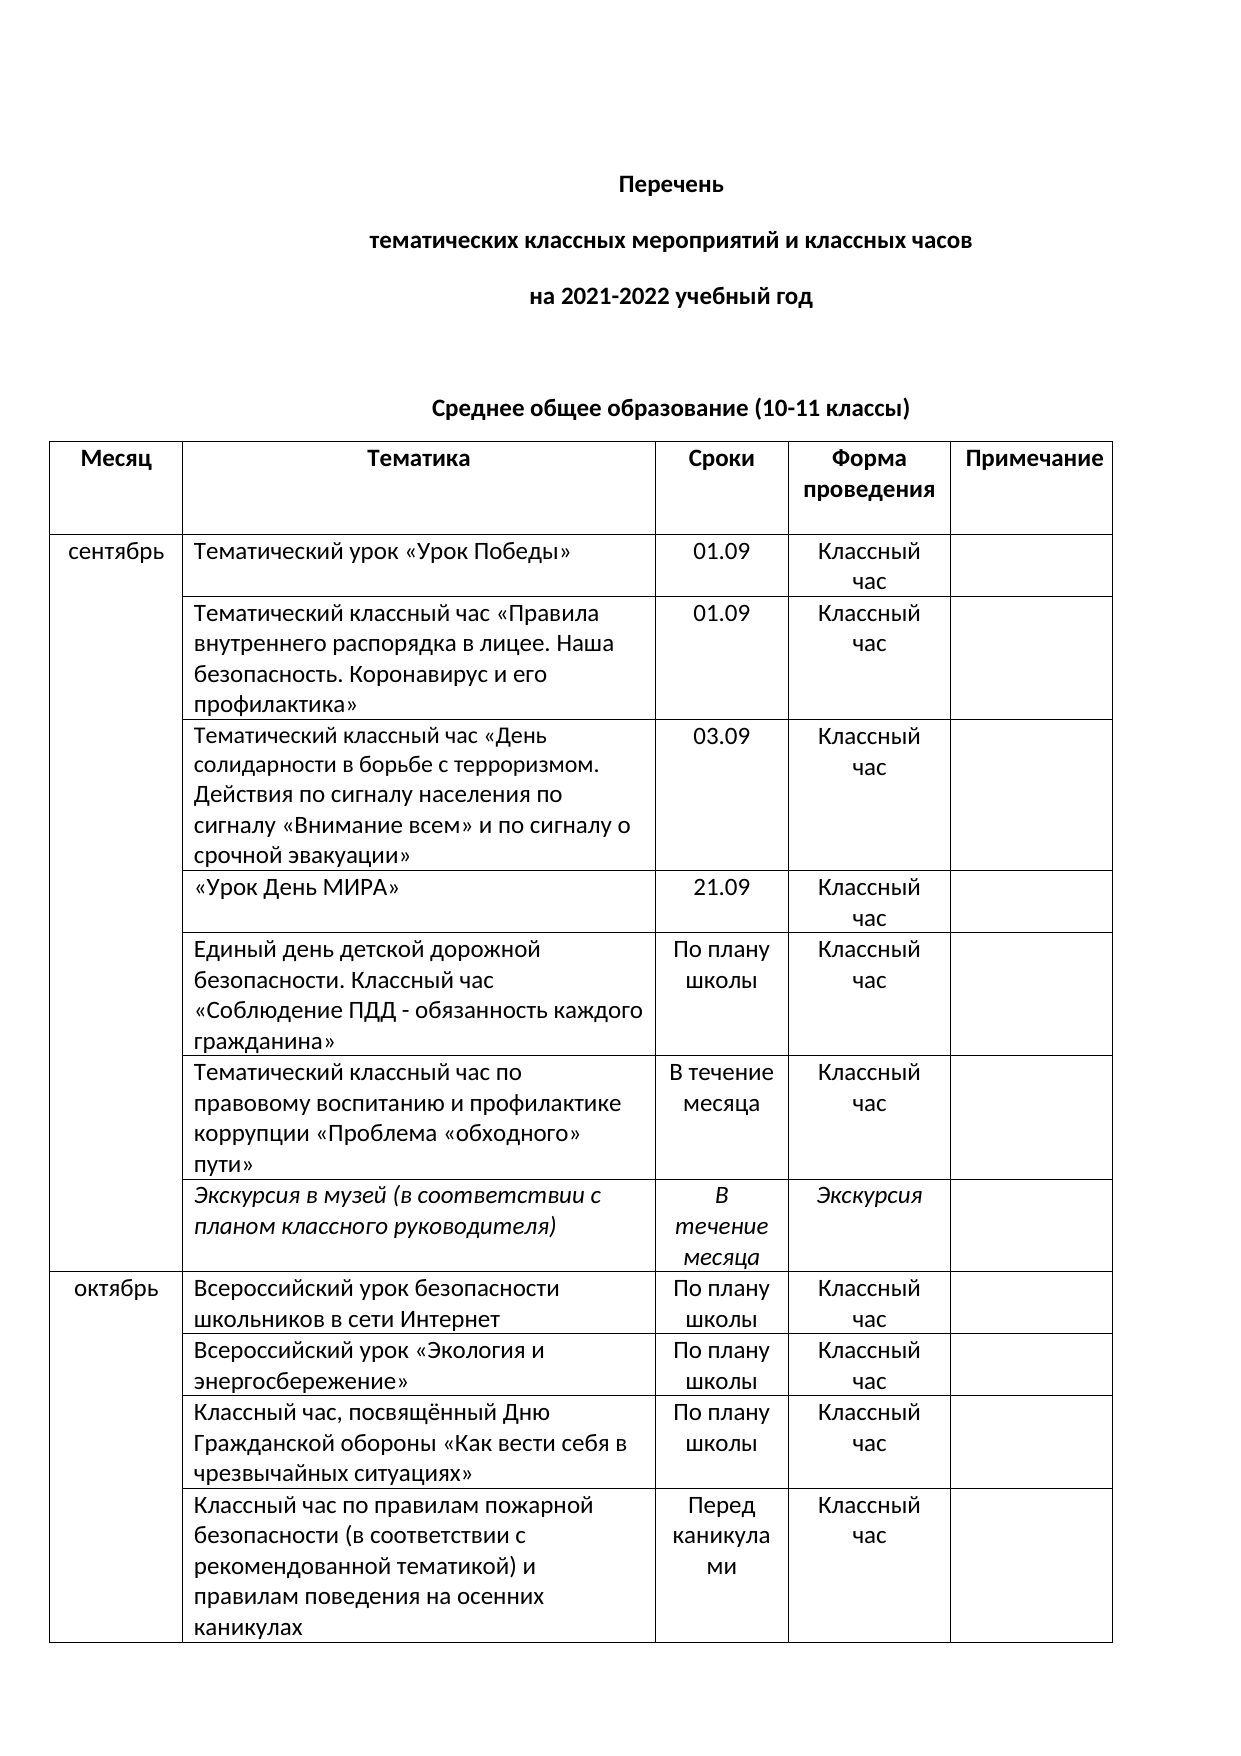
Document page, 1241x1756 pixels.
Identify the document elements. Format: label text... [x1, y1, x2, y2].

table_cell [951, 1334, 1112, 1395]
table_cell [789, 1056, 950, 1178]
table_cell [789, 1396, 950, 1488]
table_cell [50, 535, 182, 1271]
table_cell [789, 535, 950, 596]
text Среднее общее образование (10-11 классы) [150, 392, 1192, 422]
text Перечень [150, 168, 1192, 199]
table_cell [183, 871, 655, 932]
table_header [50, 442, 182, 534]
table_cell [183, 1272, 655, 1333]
text на 2021-2022 учебный год [150, 280, 1192, 311]
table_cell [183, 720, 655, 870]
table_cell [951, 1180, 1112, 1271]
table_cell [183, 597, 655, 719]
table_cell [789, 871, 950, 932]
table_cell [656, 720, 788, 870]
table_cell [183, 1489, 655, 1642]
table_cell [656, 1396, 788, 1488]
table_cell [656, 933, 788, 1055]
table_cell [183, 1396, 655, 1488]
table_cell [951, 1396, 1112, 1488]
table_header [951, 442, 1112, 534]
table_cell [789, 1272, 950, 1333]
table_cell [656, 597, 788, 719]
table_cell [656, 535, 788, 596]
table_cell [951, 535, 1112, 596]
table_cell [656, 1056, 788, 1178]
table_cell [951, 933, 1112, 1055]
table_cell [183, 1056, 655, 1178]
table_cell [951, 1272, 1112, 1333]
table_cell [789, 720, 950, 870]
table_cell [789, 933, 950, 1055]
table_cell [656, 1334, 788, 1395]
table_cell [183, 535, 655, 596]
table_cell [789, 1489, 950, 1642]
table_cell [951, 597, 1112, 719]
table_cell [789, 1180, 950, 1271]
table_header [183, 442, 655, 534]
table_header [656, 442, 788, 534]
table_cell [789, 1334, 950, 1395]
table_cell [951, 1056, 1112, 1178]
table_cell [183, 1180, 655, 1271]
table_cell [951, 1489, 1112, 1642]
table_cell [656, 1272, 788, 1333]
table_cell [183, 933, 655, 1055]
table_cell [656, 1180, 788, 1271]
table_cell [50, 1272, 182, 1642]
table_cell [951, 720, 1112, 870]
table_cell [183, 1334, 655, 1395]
text тематических классных мероприятий и классных часов [150, 224, 1192, 255]
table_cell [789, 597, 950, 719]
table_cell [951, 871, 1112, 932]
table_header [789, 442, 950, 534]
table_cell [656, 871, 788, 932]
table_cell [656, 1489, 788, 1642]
